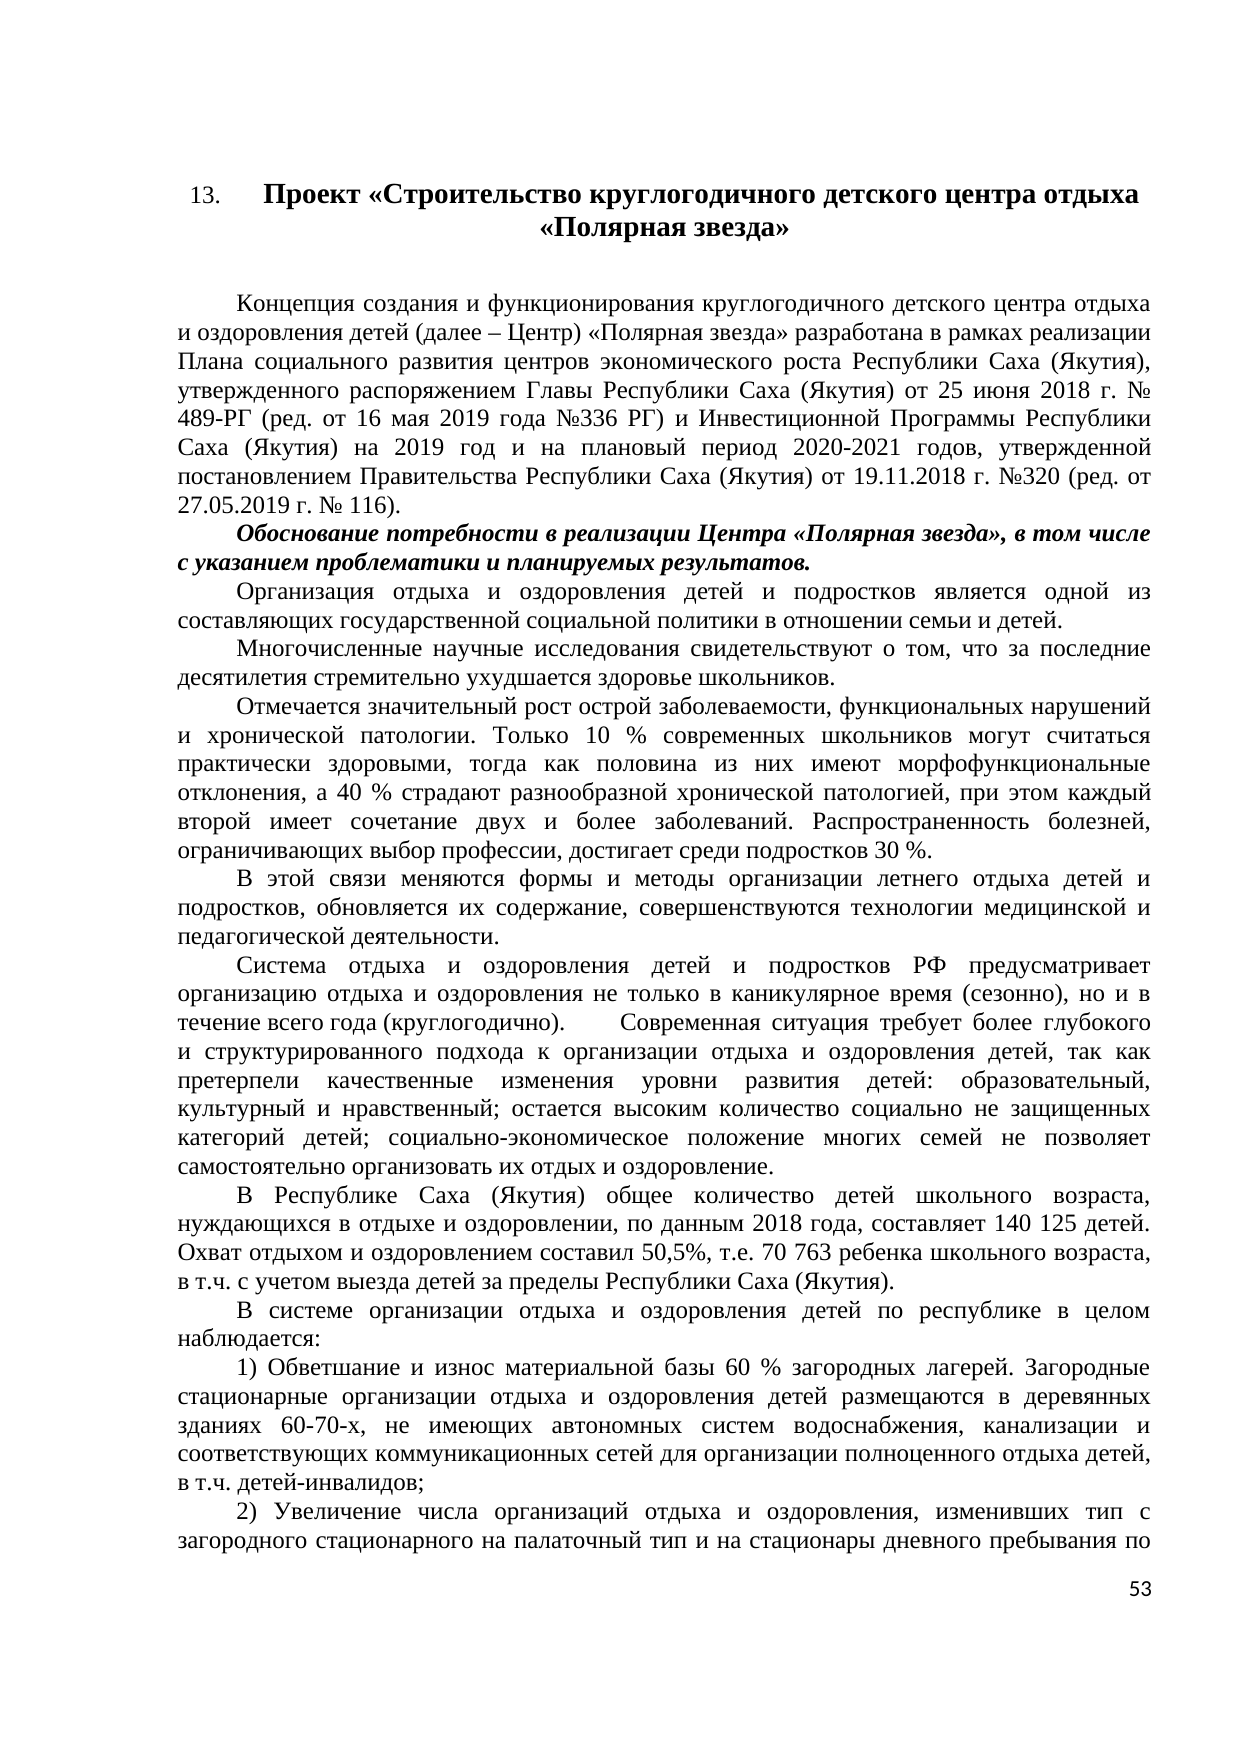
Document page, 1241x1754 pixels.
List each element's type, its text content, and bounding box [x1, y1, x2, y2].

text В Республике Саха (Якутия) общее количество детей школьного возраста, нуждающихся в отдыхе и оздоровлении, по данным 2018 года, составляет 140 125 детей. Охват отдыхом и оздоровлением составил 50,5%, т.е. 70 763 ребенка школьного возраста, в т.ч. с учетом выезда детей за пределы Республики Саха (Якутия). [177, 1180, 1152, 1295]
text В этой связи меняются формы и методы организации летнего отдыха детей и подростков, обновляется их содержание, совершенствуются технологии медицинской и педагогической деятельности. [177, 863, 1152, 950]
text Отмечается значительный рост острой заболеваемости, функциональных нарушений и хронической патологии. Только 10 % современных школьников могут считаться практически здоровыми, тогда как половина из них имеют морфофункциональные отклонения, а 40 % страдают разнообразной хронической патологией, при этом каждый второй имеет сочетание двух и более заболеваний. Распространенность болезней, ограничивающих выбор профессии, достигает среди подростков 30 %. [177, 691, 1152, 863]
text Многочисленные научные исследования свидетельствуют о том, что за последние десятилетия стремительно ухудшается здоровье школьников. [177, 633, 1152, 691]
text Система отдыха и оздоровления детей и подростков РФ предусматривает организацию отдыха и оздоровления не только в каникулярное время (сезонно), но и в течение всего года (круглогодично). Современная ситуация требует более глубокого и структурированного подхода к организации отдыха и оздоровления детей, так как претерпели качественные изменения уровни развития детей: образовательный, культурный и нравственный; остается высоким количество социально не защищенных категорий детей; социально-экономическое положение многих семей не позволяет самостоятельно организовать их отдых и оздоровление. [177, 950, 1152, 1180]
text 1) Обветшание и износ материальной базы 60 % загородных лагерей. Загородные стационарные организации отдыха и оздоровления детей размещаются в деревянных зданиях 60-70-х, не имеющих автономных систем водоснабжения, канализации и соответствующих коммуникационных сетей для организации полноценного отдыха детей, в т.ч. детей-инвалидов; [177, 1352, 1152, 1496]
text Концепция создания и функционирования круглогодичного детского центра отдыха и оздоровления детей (далее – Центр) «Полярная звезда» разработана в рамках реализации Плана социального развития центров экономического роста Республики Саха (Якутия), утвержденного распоряжением Главы Республики Саха (Якутия) от 25 июня 2018 г. № 489-РГ (ред. от 16 мая 2019 года №336 РГ) и Инвестиционной Программы Республики Саха (Якутия) на 2019 год и на плановый период 2020-2021 годов, утвержденной постановлением Правительства Республики Саха (Якутия) от 19.11.2018 г. №320 (ред. от 27.05.2019 г. № 116). [177, 288, 1152, 518]
list Проект «Строительство круглогодичного детского центра отдыха «Полярная звезда» [177, 176, 1152, 243]
text В системе организации отдыха и оздоровления детей по республике в целом наблюдается: [177, 1295, 1152, 1352]
list Обоснование потребности в реализации Центра «Полярная звезда», в том числе с указанием проблематики и планируемых результатов. [177, 518, 1152, 576]
text Организация отдыха и оздоровления детей и подростков является одной из составляющих государственной социальной политики в отношении семьи и детей. [177, 576, 1152, 633]
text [177, 1496, 1152, 1553]
